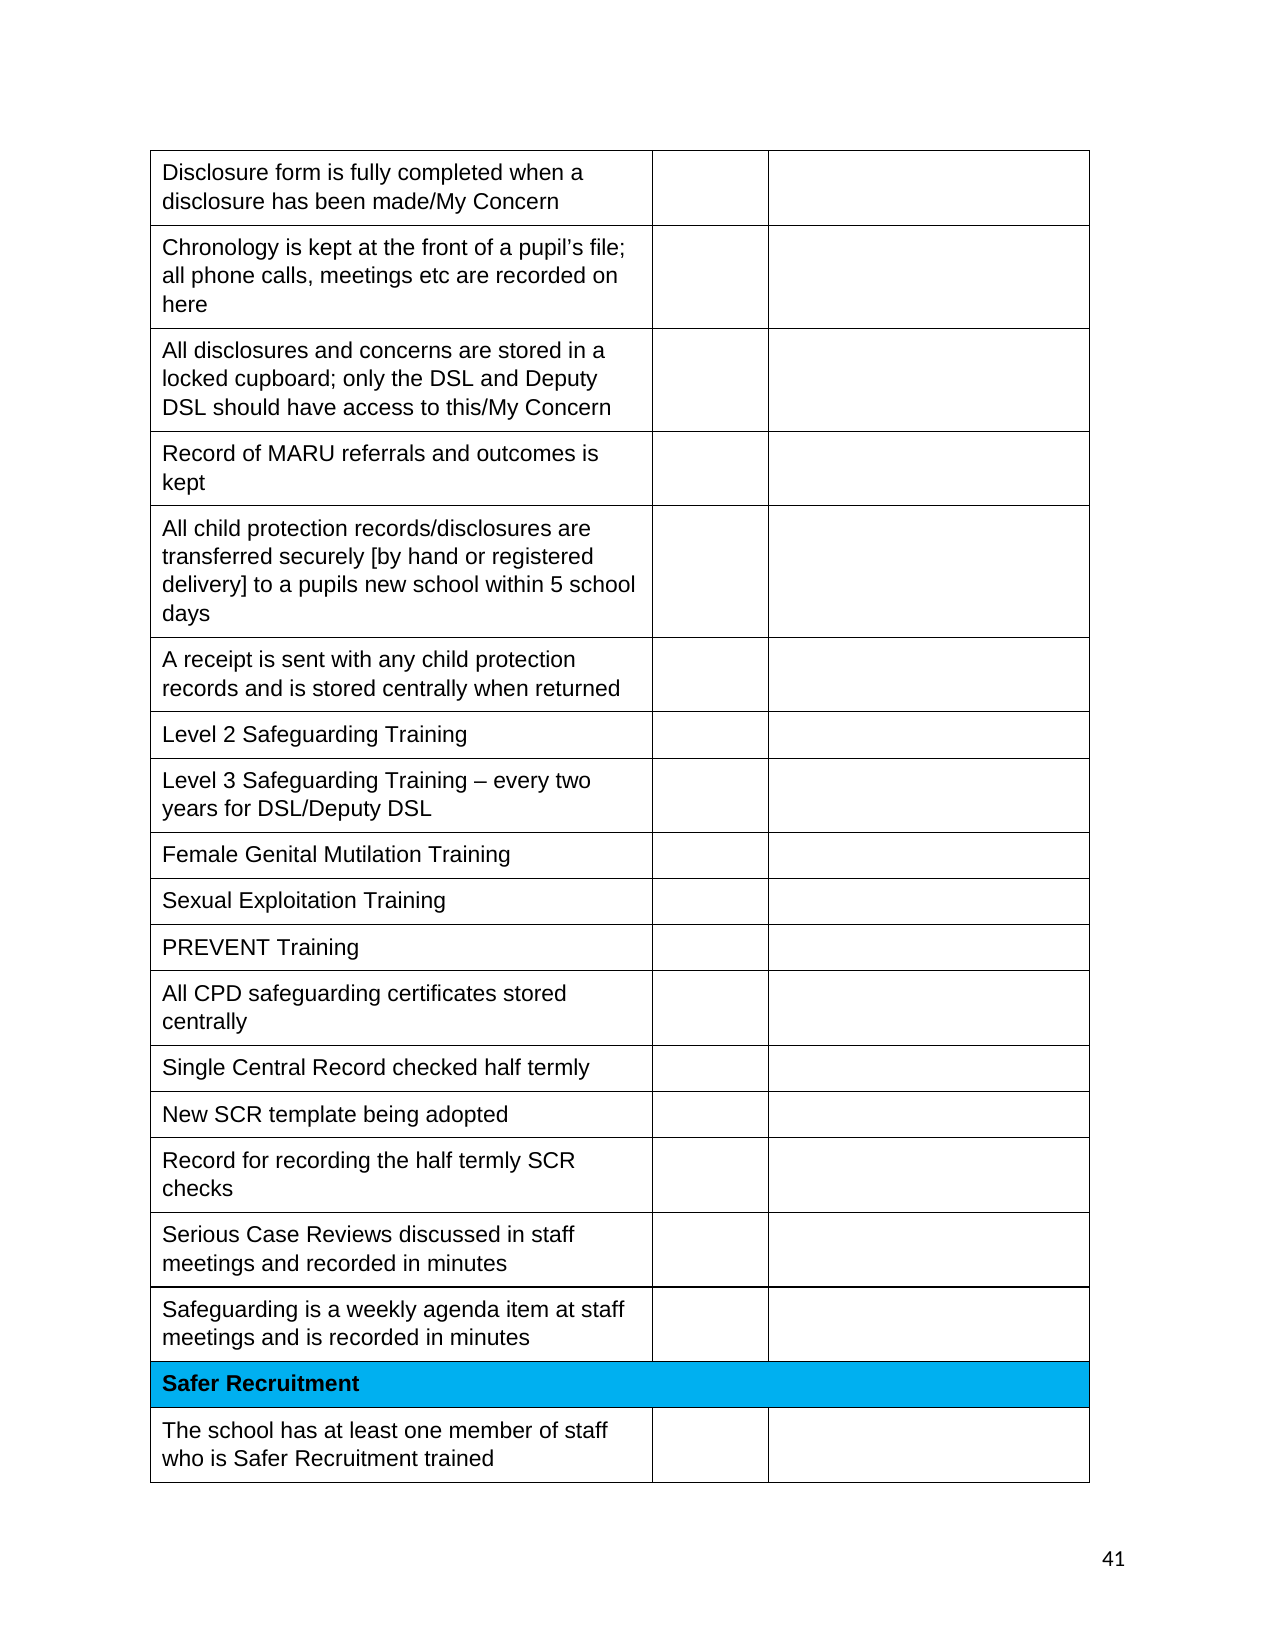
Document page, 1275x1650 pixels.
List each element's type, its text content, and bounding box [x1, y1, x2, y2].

table_cell [769, 1046, 1089, 1091]
table_cell Level 3 Safeguarding Training – every two years for DSL/Deputy DSL [151, 759, 652, 832]
table_cell Record for recording the half termly SCR checks [151, 1138, 652, 1212]
table_cell [653, 506, 768, 637]
table_cell [769, 1408, 1089, 1482]
table_cell [769, 329, 1089, 431]
table_cell Female Genital Mutilation Training [151, 833, 652, 878]
table_cell [653, 971, 768, 1045]
table_cell Record of MARU referrals and outcomes is kept [151, 432, 652, 505]
table_cell [769, 1138, 1089, 1212]
table_cell [653, 879, 768, 924]
table_cell [653, 759, 768, 832]
table_cell [769, 1092, 1089, 1137]
table_cell All child protection records/disclosures are transferred securely [by hand or registered delivery] to a pupils new school within 5 school days [151, 506, 652, 637]
table_cell [653, 1092, 768, 1137]
table_cell Disclosure form is fully completed when a disclosure has been made/My Concern [151, 151, 652, 224]
table_cell Serious Case Reviews discussed in staff meetings and recorded in minutes [151, 1213, 652, 1286]
table_cell PREVENT Training [151, 925, 652, 970]
table_cell [653, 833, 768, 878]
table_cell Safeguarding is a weekly agenda item at staff meetings and is recorded in minutes [151, 1288, 652, 1361]
table_cell [769, 1288, 1089, 1361]
table_cell All disclosures and concerns are stored in a locked cupboard; only the DSL and Deputy DSL should have access to this/My Concern [151, 329, 652, 431]
table_cell [653, 1138, 768, 1212]
table_cell [769, 151, 1089, 224]
table_cell [653, 1213, 768, 1286]
table_cell [653, 1408, 768, 1482]
table_cell [769, 638, 1089, 711]
table_cell [653, 151, 768, 224]
table_cell [653, 638, 768, 711]
table_cell Chronology is kept at the front of a pupil’s file; all phone calls, meetings etc are recorded on here [151, 226, 652, 328]
table_cell Safer Recruitment [151, 1362, 1089, 1407]
table_cell [653, 925, 768, 970]
table_cell Sexual Exploitation Training [151, 879, 652, 924]
table_cell [653, 1288, 768, 1361]
table_cell [769, 506, 1089, 637]
table_cell [653, 329, 768, 431]
table_cell [769, 925, 1089, 970]
table_cell Single Central Record checked half termly [151, 1046, 652, 1091]
table_cell A receipt is sent with any child protection records and is stored centrally when returned [151, 638, 652, 711]
table_cell [769, 226, 1089, 328]
table_cell [769, 1213, 1089, 1286]
table_cell [769, 759, 1089, 832]
table_cell [653, 712, 768, 757]
table_cell [653, 226, 768, 328]
table_cell [769, 879, 1089, 924]
table_cell The school has at least one member of staff who is Safer Recruitment trained [151, 1408, 652, 1482]
table_cell [653, 1046, 768, 1091]
table_cell Level 2 Safeguarding Training [151, 712, 652, 757]
table_cell [653, 432, 768, 505]
table_cell New SCR template being adopted [151, 1092, 652, 1137]
table_cell All CPD safeguarding certificates stored centrally [151, 971, 652, 1045]
table_cell [769, 971, 1089, 1045]
table_cell [769, 833, 1089, 878]
table_cell [769, 432, 1089, 505]
table_cell [769, 712, 1089, 757]
